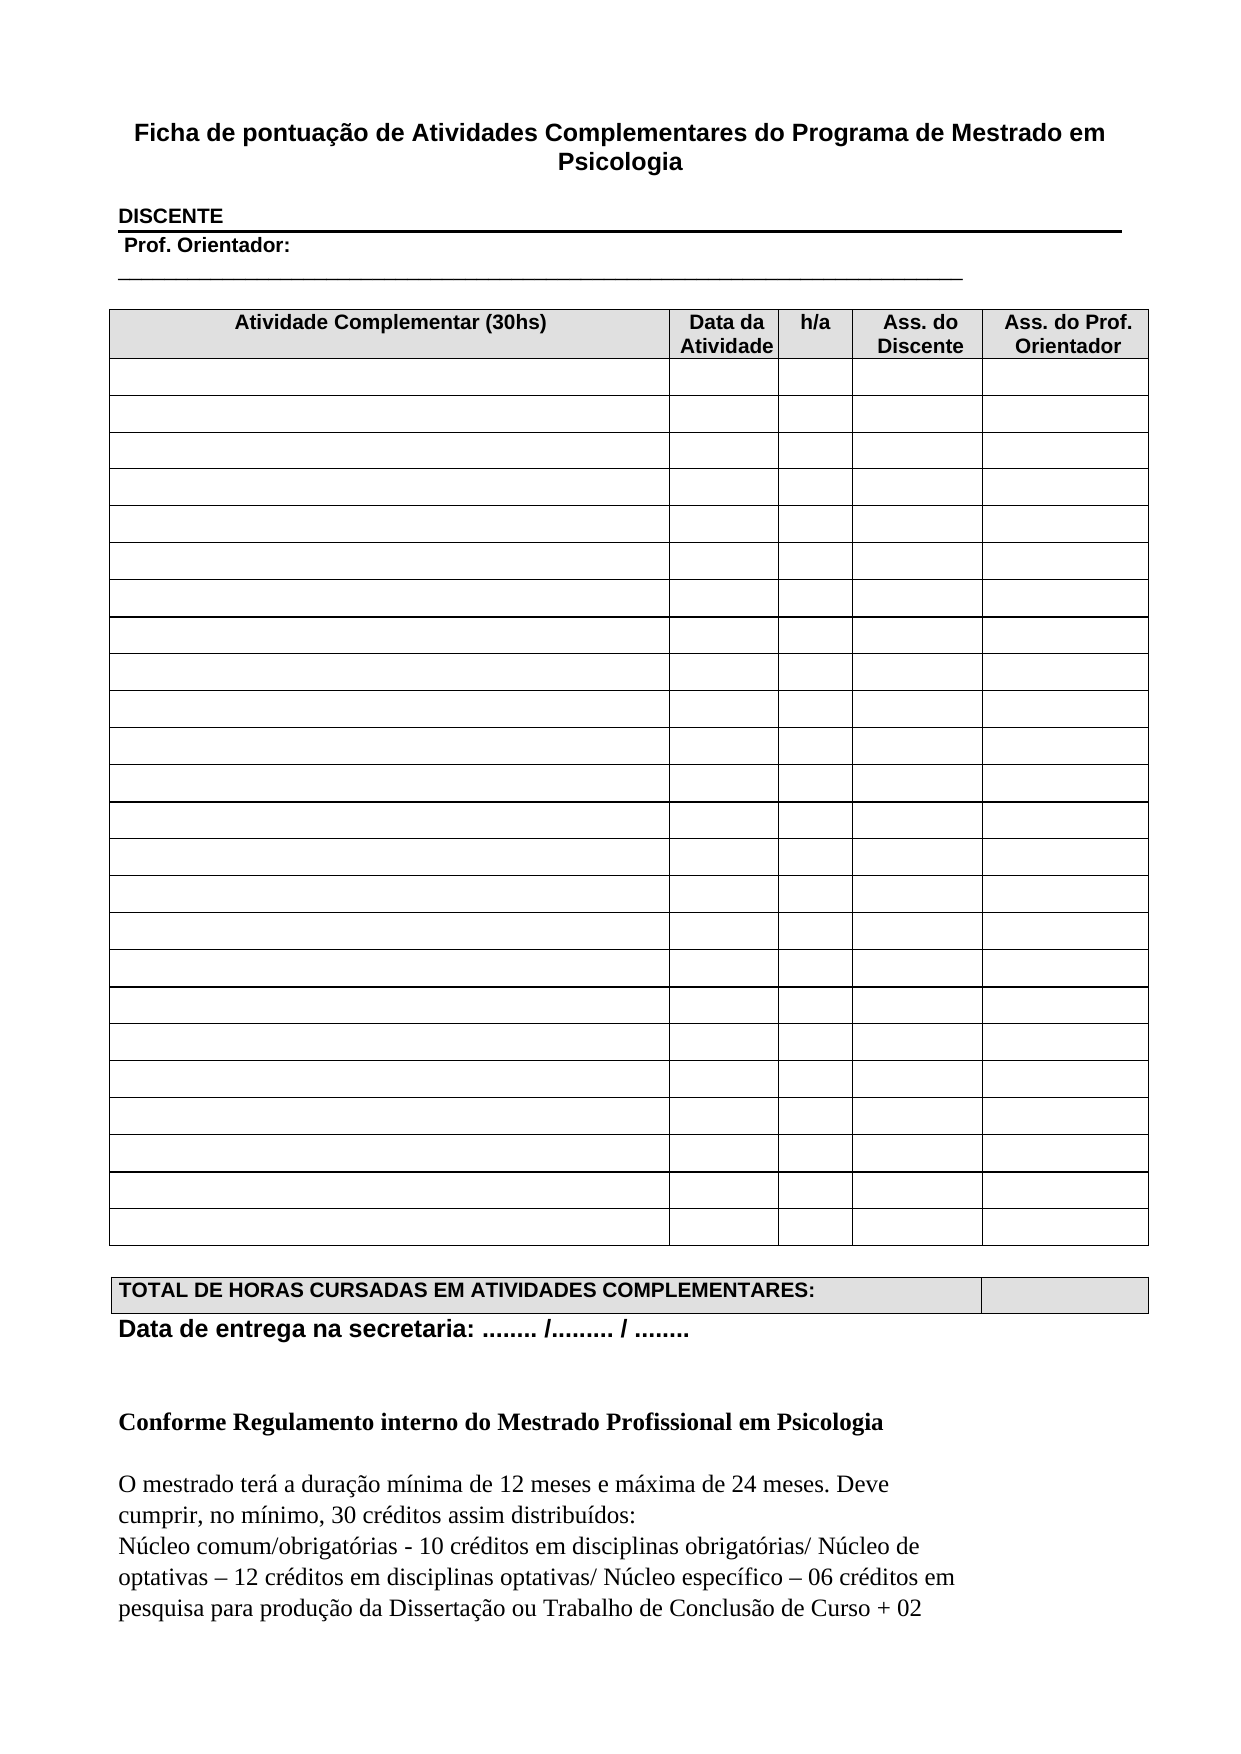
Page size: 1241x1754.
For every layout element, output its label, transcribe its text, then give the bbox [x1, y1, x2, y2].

table_cell [853, 396, 982, 432]
table_cell [670, 359, 778, 395]
table_cell [779, 728, 852, 764]
table_cell [670, 876, 778, 912]
table_cell [983, 1024, 1148, 1060]
table_header TOTAL DE HORAS CURSADAS EM ATIVIDADES COMPLEMENTARES: [112, 1278, 981, 1313]
table_cell [670, 1135, 778, 1171]
table_cell [983, 543, 1148, 579]
table_cell [110, 1061, 625, 1097]
table_cell [670, 469, 778, 505]
table_cell [779, 506, 852, 542]
table_cell [779, 618, 852, 653]
table_cell [853, 728, 982, 764]
table_cell [853, 469, 982, 505]
table_cell [670, 580, 778, 616]
table_cell [983, 691, 1148, 727]
table_cell [779, 803, 852, 838]
table_cell [779, 396, 852, 432]
table_cell [625, 469, 669, 505]
table_cell [110, 433, 625, 468]
table_cell [853, 359, 982, 395]
table_cell [853, 506, 982, 542]
table_header Ass. do Discente [853, 310, 982, 358]
table_cell [625, 506, 669, 542]
table_cell [110, 765, 625, 801]
table_cell [983, 654, 1148, 690]
table_cell [625, 988, 669, 1023]
text optativas – 12 créditos em disciplinas optativas/ Núcleo específico – 06 créditos em [118, 1562, 1122, 1591]
table_cell [779, 580, 852, 616]
table_cell [779, 543, 852, 579]
text _________________________________________________________________________ [118, 257, 1122, 281]
table_cell [983, 580, 1148, 616]
table_cell [670, 654, 778, 690]
table_cell [110, 839, 625, 875]
table_cell [110, 506, 625, 542]
table_cell [779, 469, 852, 505]
table_cell [779, 1098, 852, 1134]
table_cell [983, 839, 1148, 875]
table_cell [779, 876, 852, 912]
table_header [982, 1278, 1148, 1313]
table_cell [853, 988, 982, 1023]
table_cell [670, 433, 778, 468]
table_header Atividade Complementar (30hs) [110, 310, 625, 358]
table_cell [779, 1024, 852, 1060]
table_cell [625, 950, 669, 986]
table_cell [983, 1173, 1148, 1208]
table_cell [853, 618, 982, 653]
table_cell [110, 359, 625, 395]
table_cell [670, 1209, 778, 1245]
table_cell [853, 765, 982, 801]
text pesquisa para produção da Dissertação ou Trabalho de Conclusão de Curso + 02 [118, 1593, 1122, 1622]
text O mestrado terá a duração mínima de 12 meses e máxima de 24 meses. Deve [118, 1469, 1122, 1497]
table_cell [110, 1024, 625, 1060]
table_cell [853, 433, 982, 468]
table_cell [670, 765, 778, 801]
table_cell [983, 913, 1148, 949]
table_cell [670, 913, 778, 949]
table_cell [853, 876, 982, 912]
table_cell [853, 1173, 982, 1208]
table_cell [110, 1209, 625, 1245]
table_cell [983, 433, 1148, 468]
table_cell [779, 913, 852, 949]
table_cell [983, 803, 1148, 838]
table_cell [625, 691, 669, 727]
table_cell [779, 1173, 852, 1208]
table_cell [110, 803, 625, 838]
table_cell [853, 543, 982, 579]
table_cell [110, 1135, 625, 1171]
table_cell [853, 803, 982, 838]
table_cell [670, 988, 778, 1023]
subtitle DISCENTE [118, 204, 1122, 230]
table_cell [853, 1024, 982, 1060]
table_cell [110, 654, 625, 690]
table_cell [670, 396, 778, 432]
table_cell [670, 691, 778, 727]
table_cell [853, 913, 982, 949]
text Conforme Regulamento interno do Mestrado Profissional em Psicologia [118, 1407, 1122, 1435]
table_cell [983, 950, 1148, 986]
table_header Data da Atividade [670, 310, 778, 358]
table_cell [983, 988, 1148, 1023]
table_cell [853, 950, 982, 986]
table_cell [625, 654, 669, 690]
table_cell [853, 839, 982, 875]
table_cell [983, 469, 1148, 505]
table_cell [110, 396, 625, 432]
table_cell [983, 1135, 1148, 1171]
table_cell [625, 765, 669, 801]
table_cell [110, 950, 625, 986]
table_cell [670, 803, 778, 838]
table_cell [625, 359, 669, 395]
text cumprir, no mínimo, 30 créditos assim distribuídos: [118, 1500, 1122, 1528]
table_cell [625, 433, 669, 468]
table_cell [110, 543, 625, 579]
table_cell [779, 988, 852, 1023]
table_cell [779, 839, 852, 875]
table_cell [670, 1061, 778, 1097]
table_cell [670, 950, 778, 986]
table_cell [853, 1098, 982, 1134]
table_cell [779, 1209, 852, 1245]
table_cell [983, 506, 1148, 542]
table_cell [110, 580, 625, 616]
table_cell [110, 1173, 625, 1208]
table_cell [670, 1098, 778, 1134]
table_cell [110, 618, 625, 653]
table_cell [983, 359, 1148, 395]
table_cell [625, 543, 669, 579]
table_cell [853, 1209, 982, 1245]
table_cell [625, 1098, 669, 1134]
table_cell [779, 654, 852, 690]
table_cell [625, 1135, 669, 1171]
table_cell [625, 913, 669, 949]
table_cell [670, 543, 778, 579]
table_cell [110, 876, 625, 912]
table_cell [983, 728, 1148, 764]
table_cell [983, 1098, 1148, 1134]
table_cell [779, 950, 852, 986]
table_cell [110, 988, 625, 1023]
text Ficha de pontuação de Atividades Complementares do Programa de Mestrado em Psicologia [118, 118, 1122, 176]
table_cell [110, 728, 625, 764]
table_cell [983, 876, 1148, 912]
table_cell [983, 396, 1148, 432]
table_cell [983, 1209, 1148, 1245]
table_cell [110, 913, 625, 949]
table_cell [670, 506, 778, 542]
table_cell [625, 618, 669, 653]
table_cell [853, 1135, 982, 1171]
table_cell [853, 654, 982, 690]
table_cell [110, 1098, 625, 1134]
table_cell [670, 728, 778, 764]
table_cell [625, 728, 669, 764]
table_cell [625, 396, 669, 432]
table_cell [110, 691, 625, 727]
table_cell [625, 1209, 669, 1245]
table_cell [779, 1061, 852, 1097]
table_cell [670, 618, 778, 653]
text Prof. Orientador: [118, 233, 1122, 257]
table_cell [625, 803, 669, 838]
table_header [625, 310, 669, 358]
table_cell [853, 691, 982, 727]
table_cell [779, 765, 852, 801]
table_cell [110, 469, 625, 505]
table_cell [670, 1173, 778, 1208]
table_cell [779, 1135, 852, 1171]
table_cell [853, 1061, 982, 1097]
table_cell [625, 580, 669, 616]
table_header h/a [779, 310, 852, 358]
table_cell [779, 359, 852, 395]
table_cell [983, 765, 1148, 801]
table_header Ass. do Prof. Orientador [983, 310, 1148, 358]
table_cell [983, 618, 1148, 653]
table_cell [779, 691, 852, 727]
table_cell [625, 839, 669, 875]
table_cell [983, 1061, 1148, 1097]
table_cell [625, 876, 669, 912]
table_cell [625, 1061, 669, 1097]
table_cell [625, 1024, 669, 1060]
table_cell [625, 1173, 669, 1208]
table_cell [853, 580, 982, 616]
text Núcleo comum/obrigatórias - 10 créditos em disciplinas obrigatórias/ Núcleo de [118, 1531, 1122, 1559]
table_cell [779, 433, 852, 468]
text Data de entrega na secretaria: ........ /......... / ........ [118, 1314, 1122, 1343]
table_cell [670, 1024, 778, 1060]
table_cell [670, 839, 778, 875]
